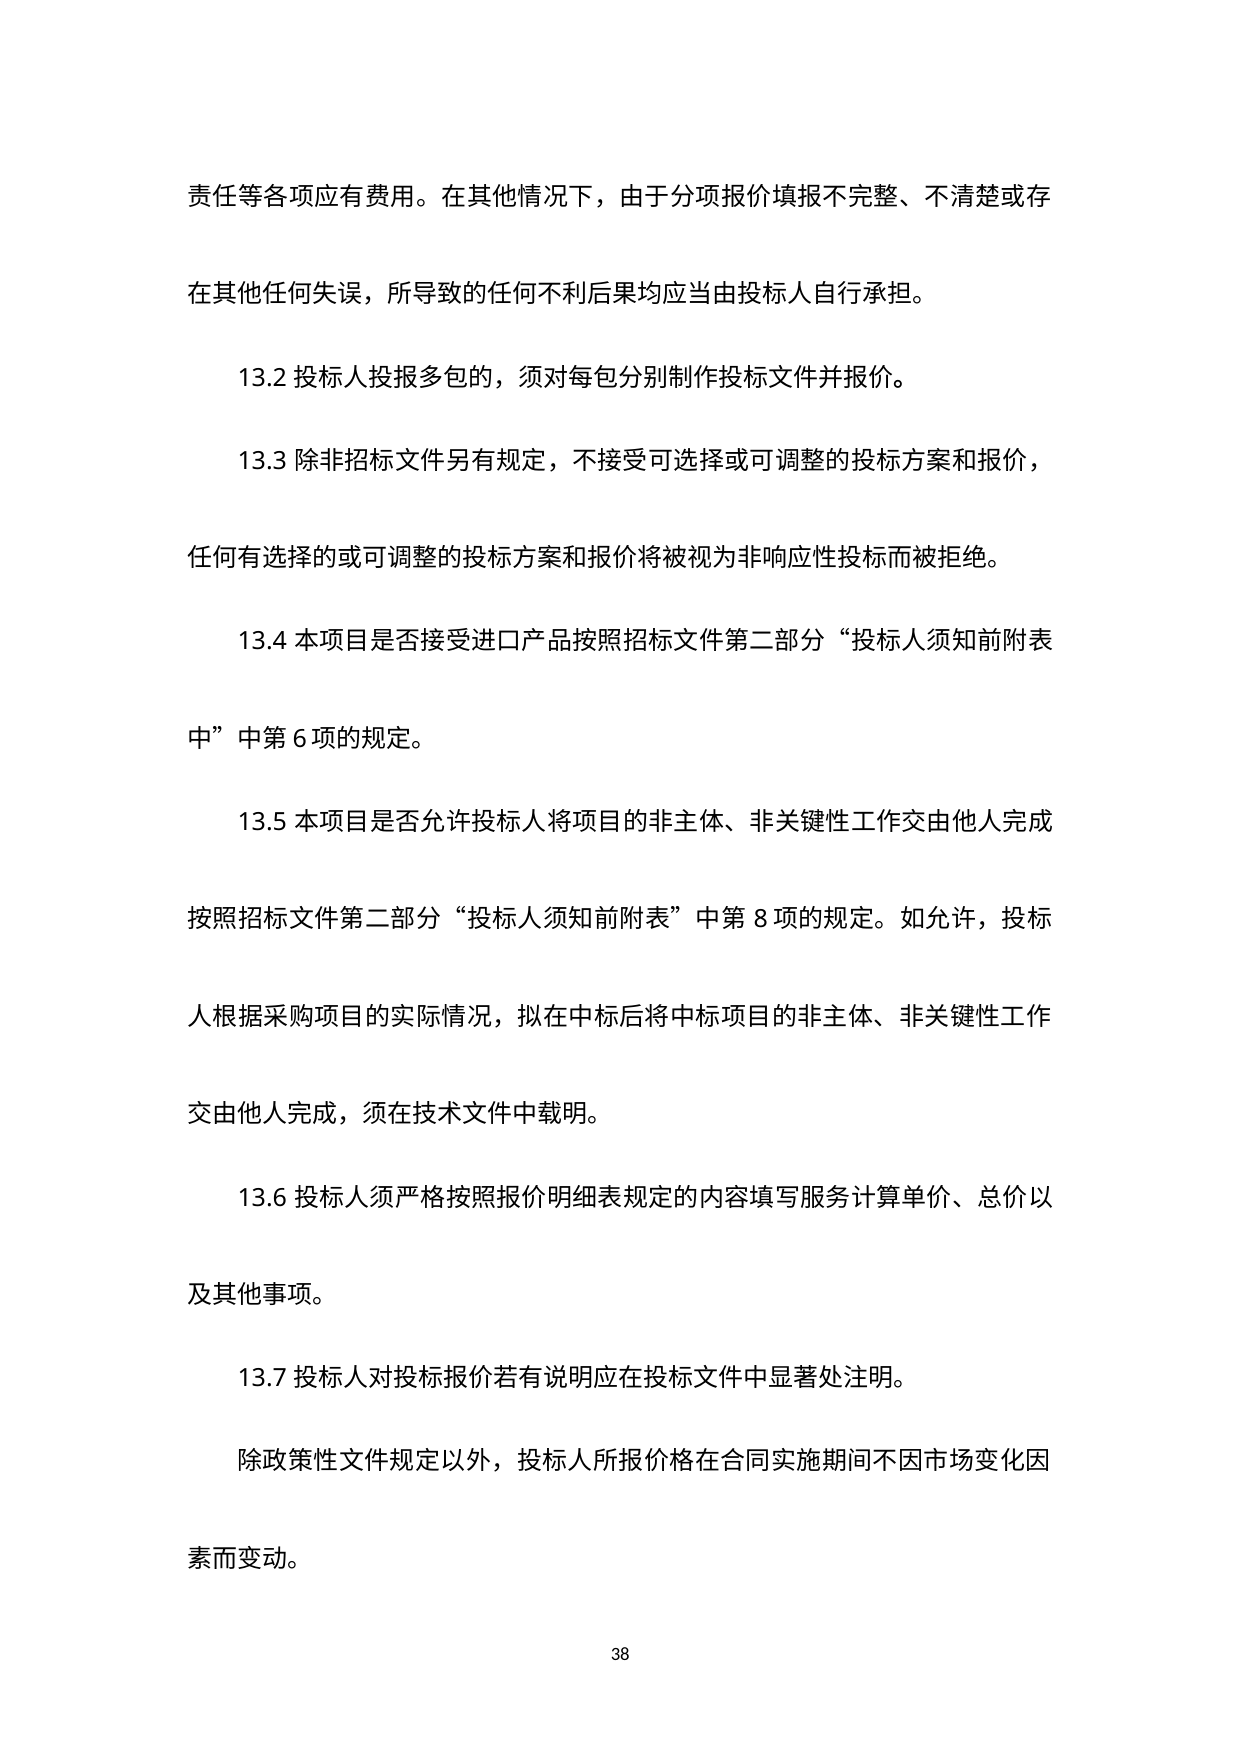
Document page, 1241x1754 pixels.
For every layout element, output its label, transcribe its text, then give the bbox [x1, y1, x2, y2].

text 除政策性文件规定以外，投标人所报价格在合同实施期间不因市场变化因素而变动。 [187, 1426, 1053, 1589]
text 13.3 除非招标文件另有规定，不接受可选择或可调整的投标方案和报价，任何有选择的或可调整的投标方案和报价将被视为非响应性投标而被拒绝。 [187, 426, 1053, 588]
text 13.4 本项目是否接受进口产品按照招标文件第二部分“投标人须知前附表中”中第6项的规定。 [187, 606, 1053, 769]
text 13.7 投标人对投标报价若有说明应在投标文件中显著处注明。 [187, 1343, 1053, 1408]
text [187, 162, 1053, 324]
text 13.6 投标人须严格按照报价明细表规定的内容填写服务计算单价、总价以及其他事项。 [187, 1163, 1053, 1325]
text 13.5 本项目是否允许投标人将项目的非主体、非关键性工作交由他人完成按照招标文件第二部分“投标人须知前附表”中第8项的规定。如允许，投标人根据采购项目的实际情况，拟在中标后将中标项目的非主体、非关键性工作交由他人完成，须在技术文件中载明。 [187, 787, 1053, 1144]
text 13.2 投标人投报多包的，须对每包分别制作投标文件并报价。 [187, 343, 1053, 408]
